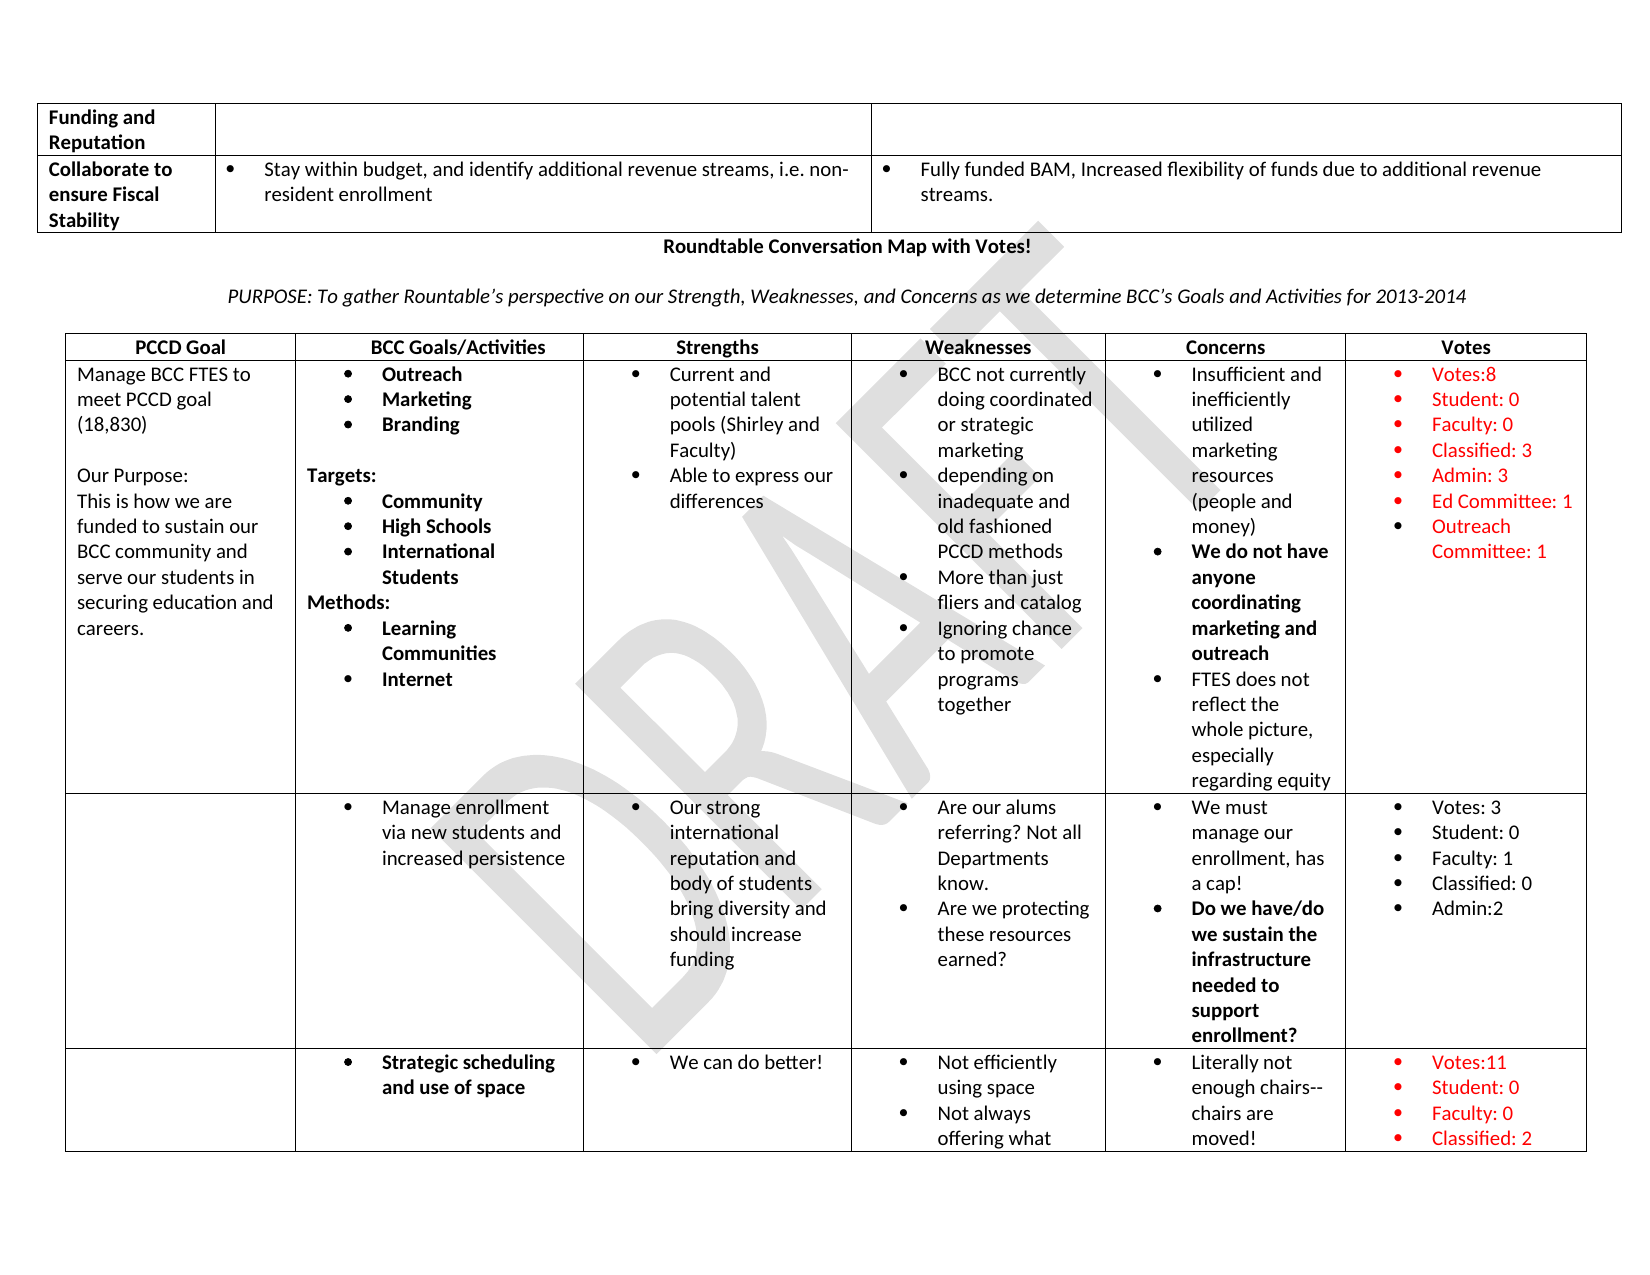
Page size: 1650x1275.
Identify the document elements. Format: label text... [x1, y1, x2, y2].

table_cell [66, 794, 295, 1048]
table_header PCCD Goal [66, 334, 295, 360]
table_cell Manage BCC FTES to meet PCCD goal (18,830) Our Purpose: This is how we are funded to sustain our BCC community and serve our students in securing education and careers. [66, 361, 295, 793]
table_header Weaknesses [852, 334, 1105, 360]
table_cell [38, 104, 215, 155]
table_cell We must manage our enrollment, has a cap! Do we have/do we sustain the infrastructure needed to support enrollment? [1106, 794, 1345, 1048]
table_cell Insufficient and inefficiently utilized marketing resources (people and money) We do not have anyone coordinating marketing and outreach FTES does not reflect the whole picture, especially regarding equity [1106, 361, 1345, 793]
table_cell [872, 104, 1621, 155]
table_cell Are our alums referring? Not all Departments know. Are we protecting these resources earned? [852, 794, 1105, 1048]
table_cell We can do better! [584, 1049, 851, 1151]
table_cell [66, 1049, 295, 1151]
table_header BCC Goals/Activities [296, 334, 583, 360]
table_cell BCC not currently doing coordinated or strategic marketing depending on inadequate and old fashioned PCCD methods More than just fliers and catalog Ignoring chance to promote programs together [852, 361, 1105, 793]
table_cell Manage enrollment via new students and increased persistence [296, 794, 583, 1048]
table_cell Outreach Marketing Branding Targets: Community High Schools International Students Methods: Learning Communities Internet [296, 361, 583, 793]
table_cell Votes:8 Student: 0 Faculty: 0 Classified: 3 Admin: 3 Ed Committee: 1 Outreach Committee: 1 [1346, 361, 1586, 793]
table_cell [1346, 1049, 1586, 1151]
table_header Strengths [584, 334, 851, 360]
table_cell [296, 1049, 583, 1151]
table_header Concerns [1106, 334, 1345, 360]
table_cell Our strong international reputation and body of students bring diversity and should increase funding [584, 794, 851, 1048]
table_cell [852, 1049, 1105, 1151]
table_cell Current and potential talent pools (Shirley and Faculty) Able to express our differences [584, 361, 851, 793]
text Roundtable Conversation Map with Votes! [75, 233, 1620, 259]
table_cell Fully funded BAM, Increased flexibility of funds due to additional revenue streams. [872, 156, 1621, 232]
table_cell Collaborate to ensure Fiscal Stability [38, 156, 215, 232]
text PURPOSE: To gather Rountable’s perspective on our Strength, Weaknesses, and Concerns as we determine BCC’s Goals and Activities for 2013-2014 [75, 283, 1620, 309]
table_cell Votes: 3 Student: 0 Faculty: 1 Classified: 0 Admin:2 [1346, 794, 1586, 1048]
table_header Votes [1346, 334, 1586, 360]
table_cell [1106, 1049, 1345, 1151]
table_cell Stay within budget, and identify additional revenue streams, i.e. non-resident enrollment [216, 156, 871, 232]
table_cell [216, 104, 871, 155]
